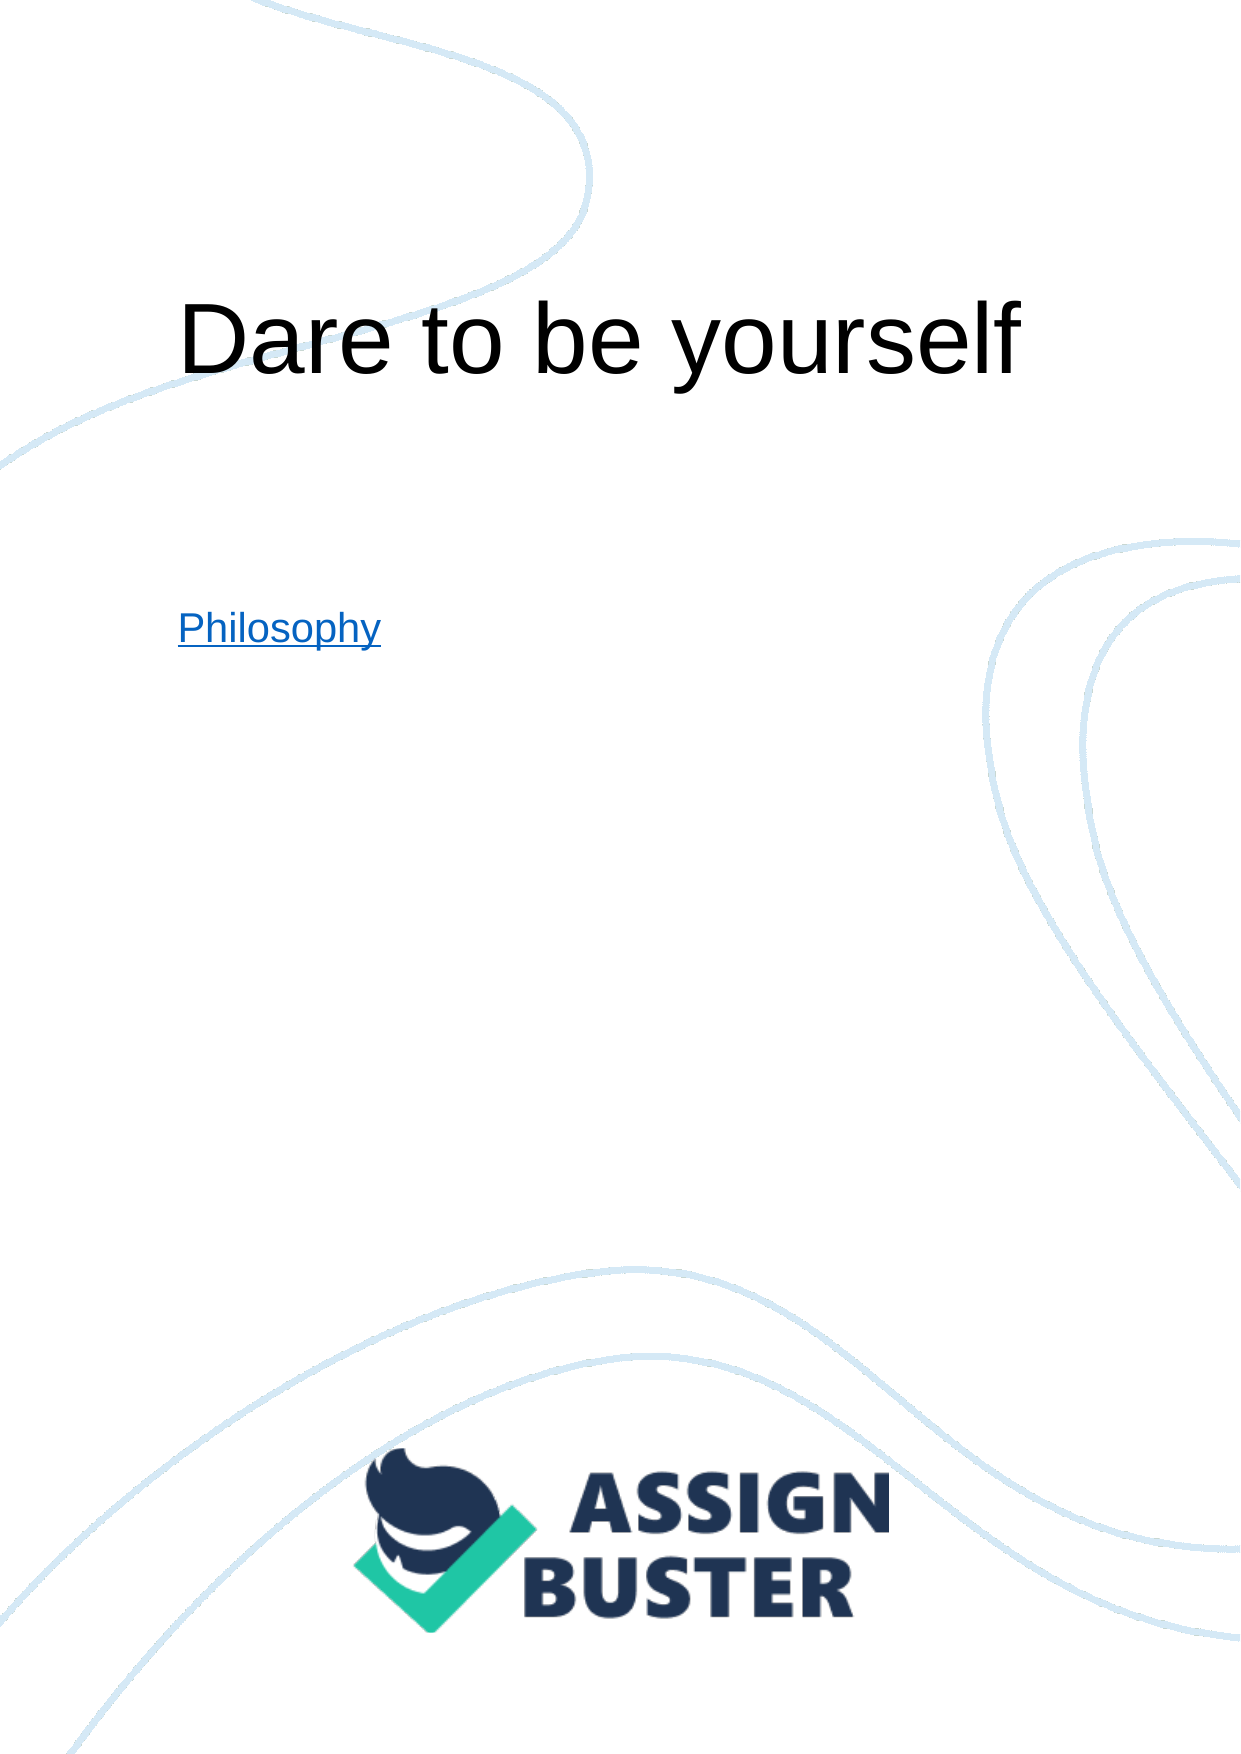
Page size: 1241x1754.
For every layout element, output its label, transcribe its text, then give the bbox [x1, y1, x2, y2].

text Philosophy [177, 604, 1152, 652]
picture [0, 0, 1241, 1754]
subtitle Dare to be yourself [177, 279, 1152, 394]
